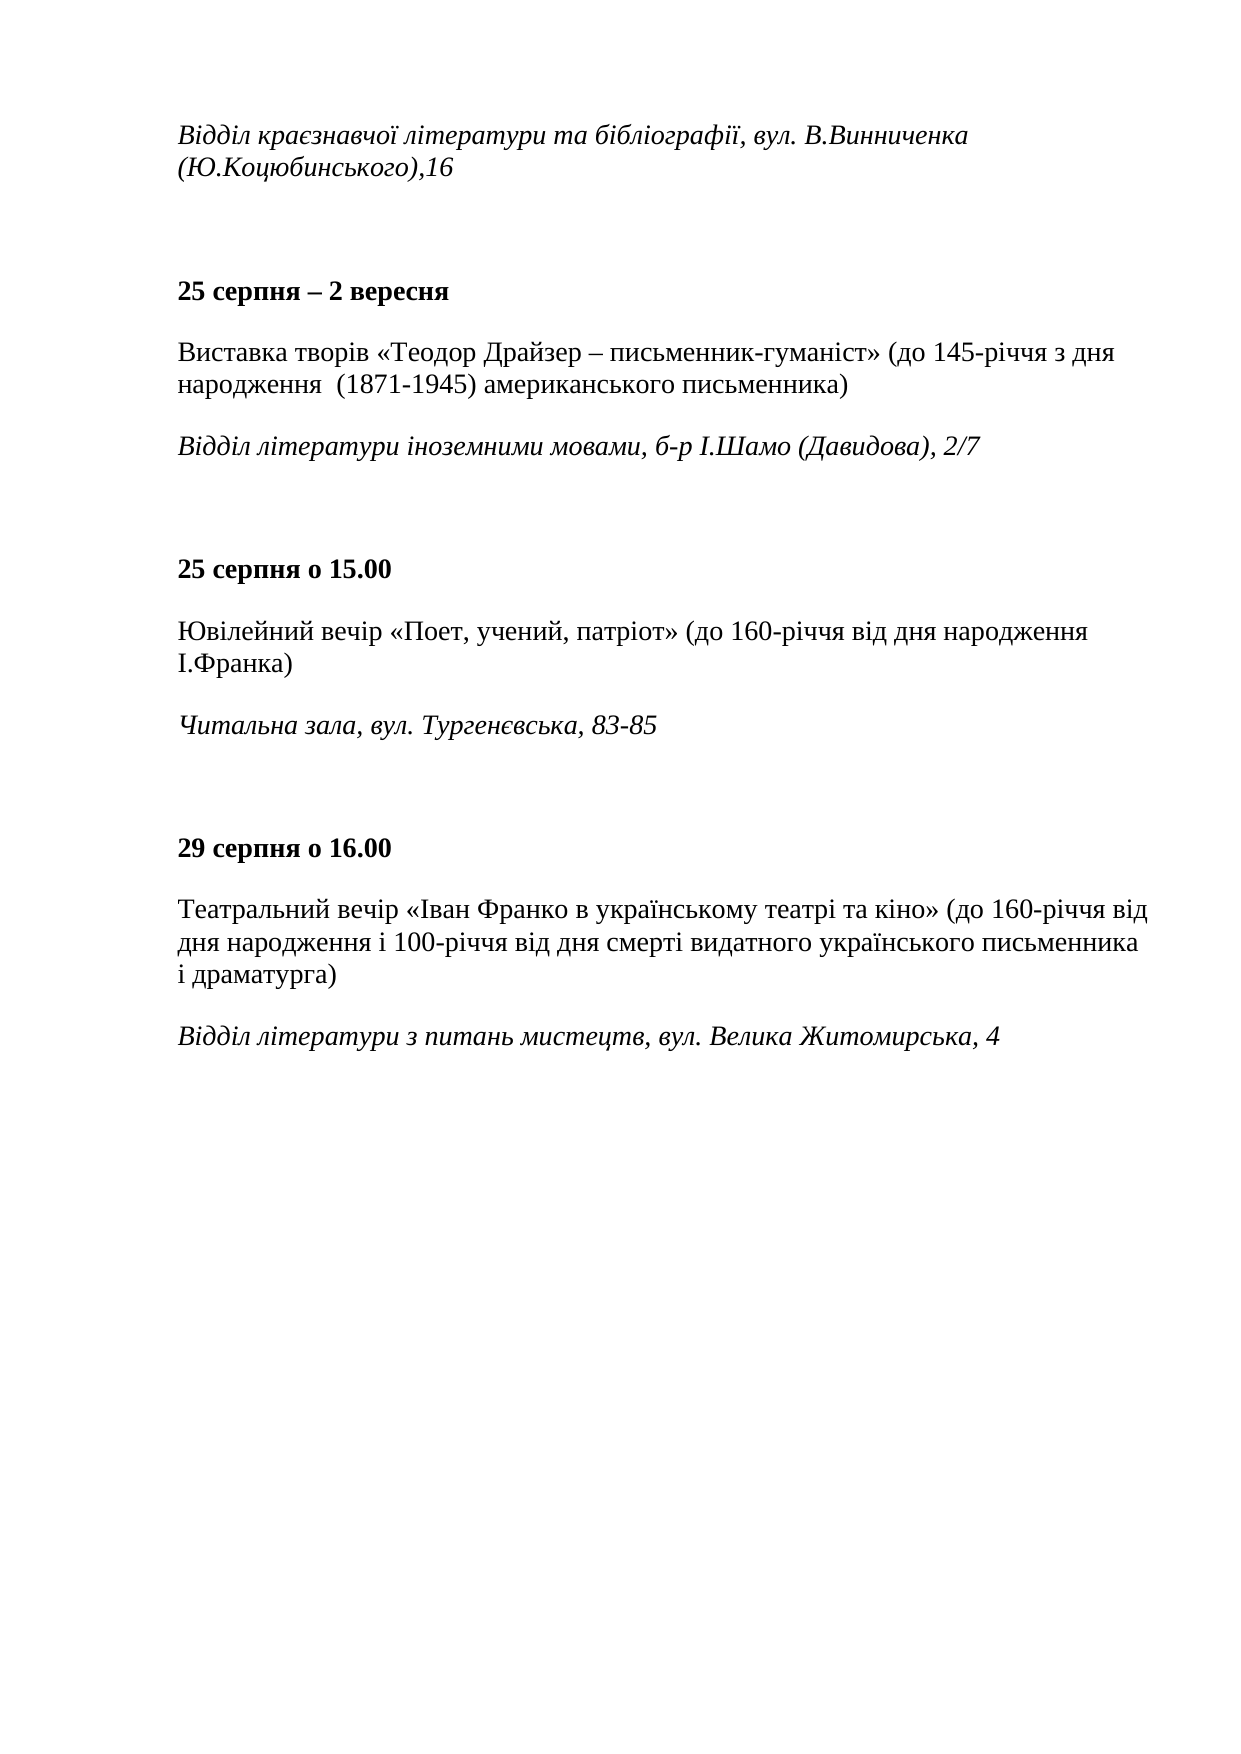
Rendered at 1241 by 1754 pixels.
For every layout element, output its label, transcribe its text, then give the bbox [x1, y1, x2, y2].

text 29 серпня о 16.00 [177, 831, 1152, 863]
text 25 серпня – 2 вересня [177, 274, 1152, 306]
text Виставка творів «Теодор Драйзер – письменник-гуманіст» (до 145-річчя з дня народження (1871-1945) американського письменника) [177, 335, 1152, 400]
text Відділ літератури з питань мистецтв, вул. Велика Житомирська, 4 [177, 1019, 1152, 1051]
text Ювілейний вечір «Поет, учений, патріот» (до 160-річчя від дня народження І.Франка) [177, 614, 1152, 679]
text Відділ краєзнавчої літератури та бібліографії, вул. В.Винниченка (Ю.Коцюбинського),16 [177, 118, 1152, 183]
text Відділ літератури іноземними мовами, б-р І.Шамо (Давидова), 2/7 [177, 429, 1152, 462]
text Театральний вечір «Іван Франко в українському театрі та кіно» (до 160-річчя від дня народження і 100-річчя від дня смерті видатного українського письменника і драматурга) [177, 892, 1152, 990]
text Читальна зала, вул. Тургенєвська, 83-85 [177, 708, 1152, 740]
text 25 серпня о 15.00 [177, 552, 1152, 585]
